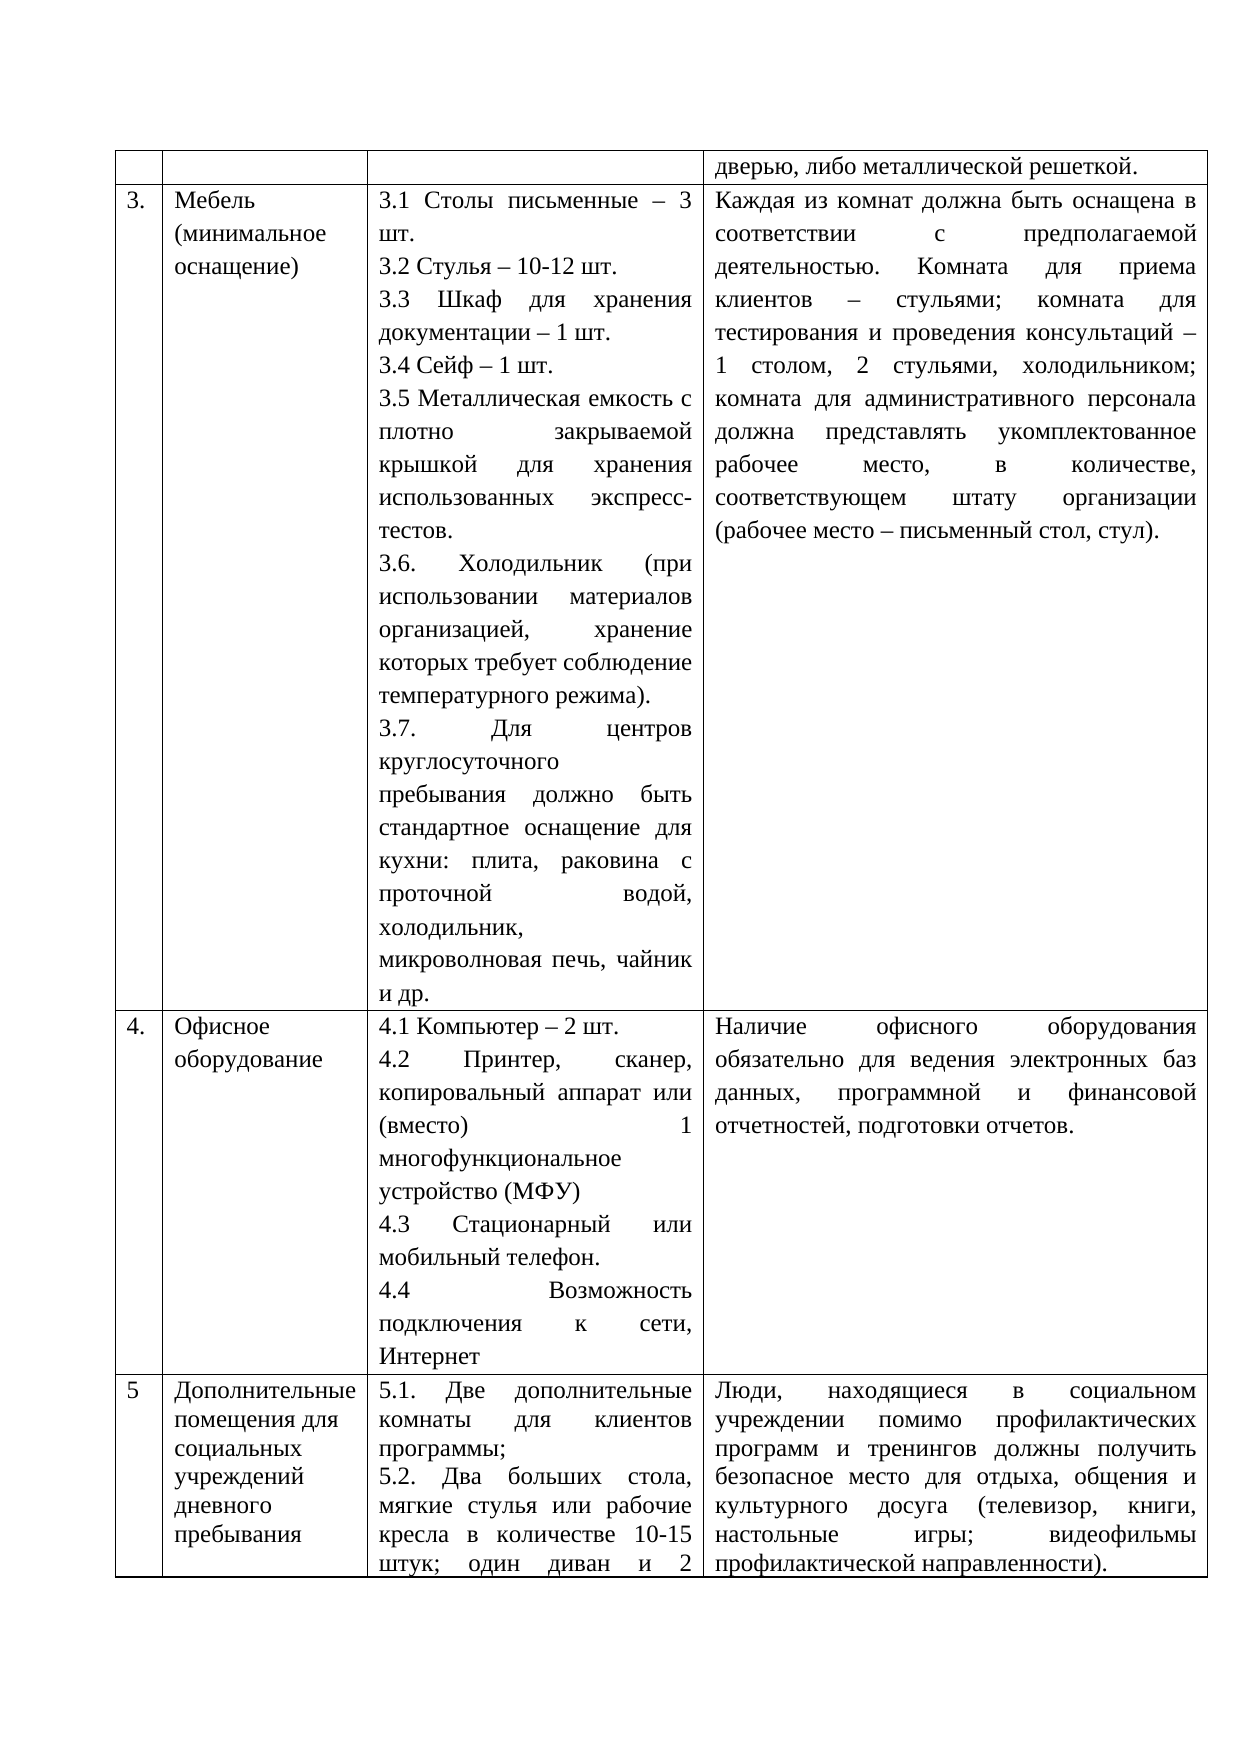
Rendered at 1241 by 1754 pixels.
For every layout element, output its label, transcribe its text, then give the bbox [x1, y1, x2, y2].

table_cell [163, 1375, 367, 1576]
table_cell Каждая из комнат должна быть оснащена в соответствии с предполагаемой деятельностью. Комната для приема клиентов – стульями; комната для тестирования и проведения консультаций – 1 столом, 2 стульями, холодильником; комната для административного персонала должна представлять укомплектованное рабочее место, в количестве, соответствующем штату организации (рабочее место – письменный стол, стул). [704, 185, 1207, 1010]
table_cell 5 [116, 1375, 162, 1576]
table_cell Мебель (минимальное оснащение) [163, 185, 367, 1010]
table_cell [704, 151, 1207, 184]
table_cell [368, 151, 703, 184]
table_cell Офисное оборудование [163, 1011, 367, 1374]
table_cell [368, 1375, 703, 1576]
table_cell 4. [116, 1011, 162, 1374]
table_cell 2. [116, 151, 162, 184]
table_cell 3. [116, 185, 162, 1010]
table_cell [163, 151, 367, 184]
table_cell 4.1 Компьютер – 2 шт. 4.2 Принтер, сканер, копировальный аппарат или (вместо) 1 многофункциональное устройство (МФУ) 4.3 Стационарный или мобильный телефон. 4.4 Возможность подключения к сети, Интернет [368, 1011, 703, 1374]
table_cell Наличие офисного оборудования обязательно для ведения электронных баз данных, программной и финансовой отчетностей, подготовки отчетов. [704, 1011, 1207, 1374]
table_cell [704, 1375, 1207, 1576]
table_cell 3.1 Столы письменные – 3 шт. 3.2 Стулья – 10-12 шт. 3.3 Шкаф для хранения документации – 1 шт. 3.4 Сейф – 1 шт. 3.5 Металлическая емкость с плотно закрываемой крышкой для хранения использованных экспресс-тестов. 3.6. Холодильник (при использовании материалов организацией, хранение которых требует соблюдение температурного режима). 3.7. Для центров круглосуточного пребывания должно быть стандартное оснащение для кухни: плита, раковина с проточной водой, холодильник, микроволновая печь, чайник и др. [368, 185, 703, 1010]
